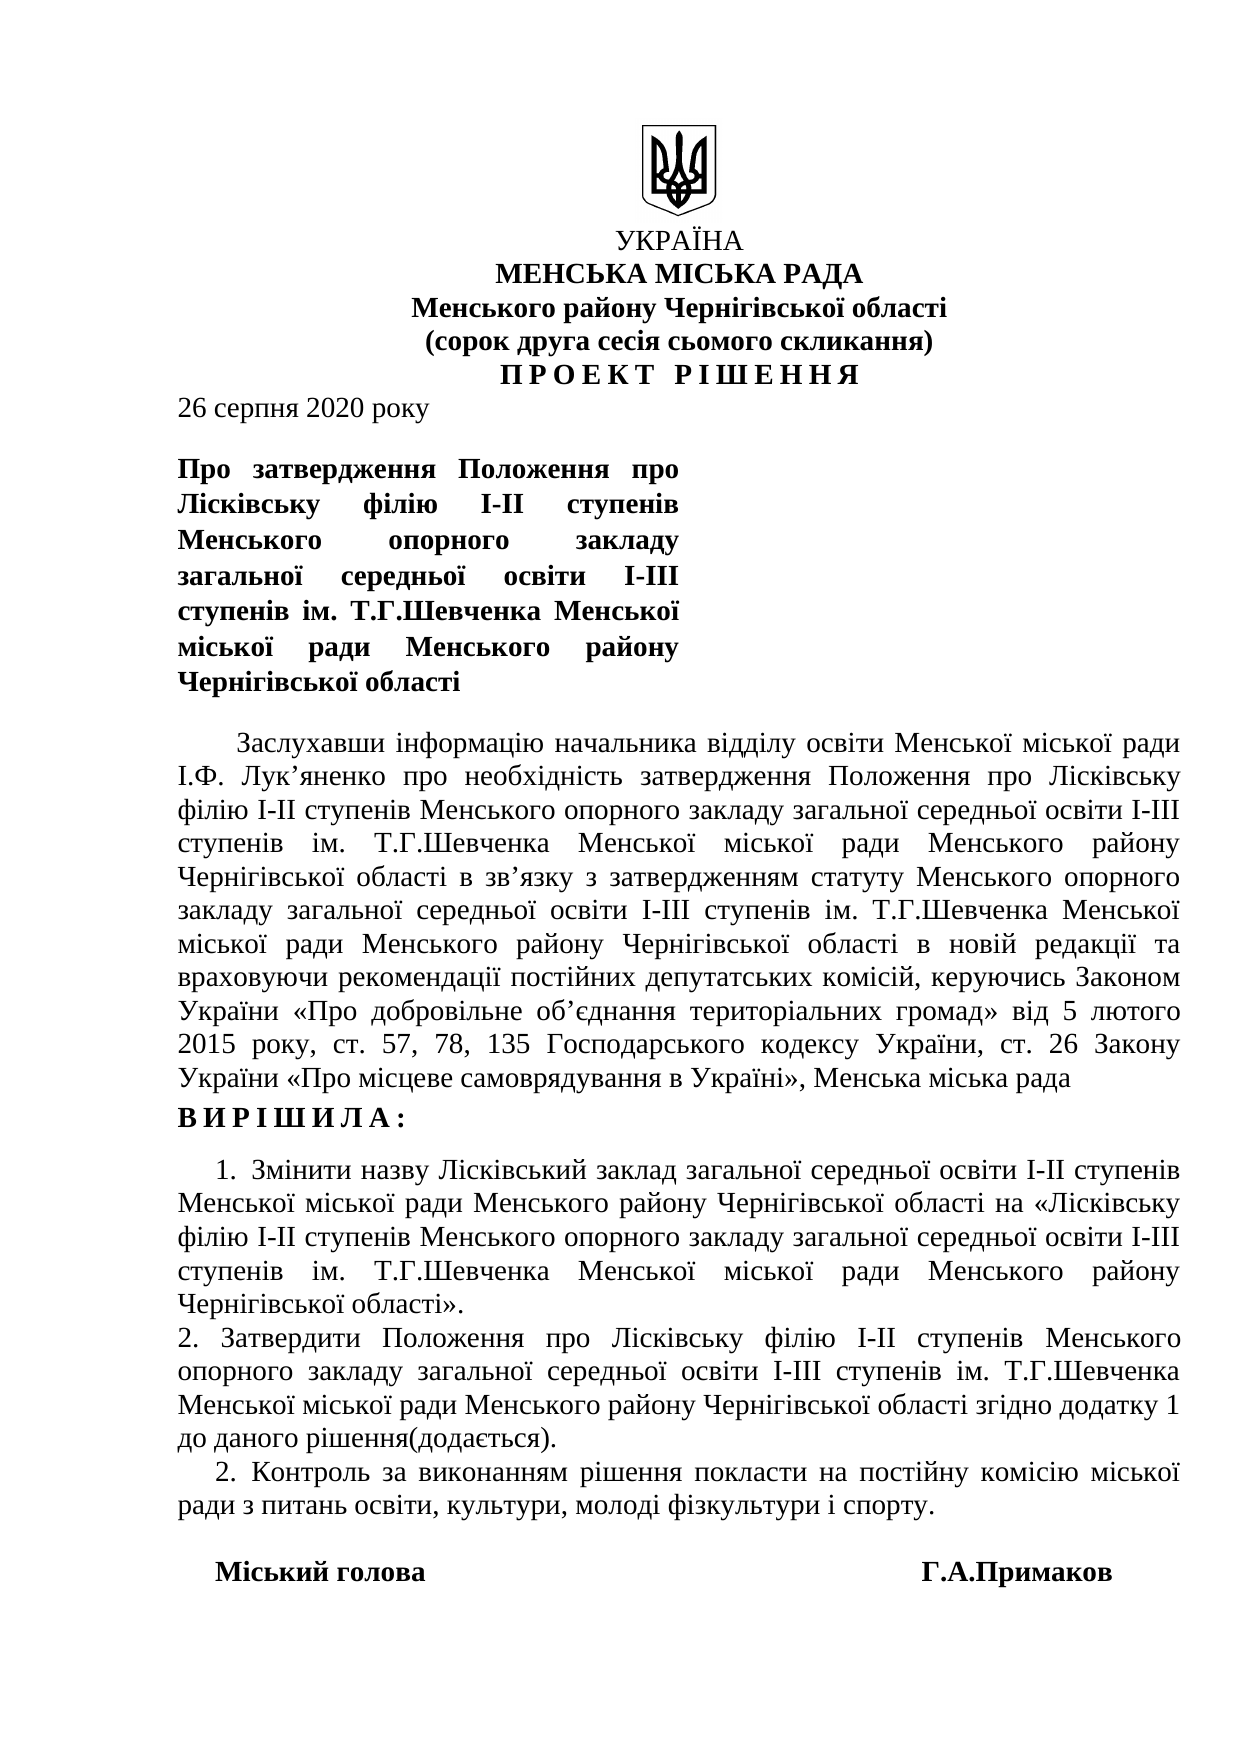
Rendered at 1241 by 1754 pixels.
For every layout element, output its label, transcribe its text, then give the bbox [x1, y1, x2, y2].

text 26 серпня 2020 року [177, 391, 1181, 424]
text УКРАЇНА [177, 223, 1181, 256]
text Про затвердження Положення про Лісківську філію І-ІІ ступенів Менського опорного закладу загальної середньої освіти І-ІІІ ступенів ім. Т.Г.Шевченка Менської міської ради Менського району Чернігівської області [177, 451, 679, 698]
text Заслухавши інформацію начальника відділу освіти Менської міської ради І.Ф. Лук’яненко про необхідність затвердження Положення про Лісківську філію І-ІІ ступенів Менського опорного закладу загальної середньої освіти І-ІІІ ступенів ім. Т.Г.Шевченка Менської міської ради Менського району Чернігівської області в зв’язку з затвердженням статуту Менського опорного закладу загальної середньої освіти І-ІІІ ступенів ім. Т.Г.Шевченка Менської міської ради Менського району Чернігівської області в новій редакції та враховуючи рекомендації постійних депутатських комісій, керуючись Законом України «Про добровільне об’єднання територіальних громад» від 5 лютого 2015 року, ст. 57, 78, 135 Господарського кодексу України, ст. 26 Закону України «Про місцеве самоврядування в Україні», Менська міська рада [177, 725, 1181, 1094]
text ВИРІШИЛА: [177, 1100, 1181, 1133]
text МЕНСЬКА МІСЬКА РАДА [177, 256, 1181, 290]
text 2. Затвердити Положення про Лісківську філію І-ІІ ступенів Менського опорного закладу загальної середньої освіти І-ІІІ ступенів ім. Т.Г.Шевченка Менської міської ради Менського району Чернігівської області згідно додатку 1 до даного рішення(додається). [177, 1320, 1181, 1454]
list Контроль за виконанням рішення покласти на постійну комісію міської ради з питань освіти, культури, молоді фізкультури і спорту. [177, 1454, 1181, 1521]
text Менського району Чернігівської області [177, 290, 1181, 323]
list Змінити назву Лісківський заклад загальної середньої освіти І-ІІ ступенів Менської міської ради Менського району Чернігівської області на «Лісківську філію І-ІІ ступенів Менського опорного закладу загальної середньої освіти І-ІІІ ступенів ім. Т.Г.Шевченка Менської міської ради Менського району Чернігівської області». [177, 1152, 1181, 1320]
text ПРОЕКТ РІШЕННЯ [177, 357, 1181, 391]
text Міський голова Г.А.Примаков [215, 1554, 1181, 1588]
text (сорок друга сесія сьомого скликання) [177, 323, 1181, 357]
